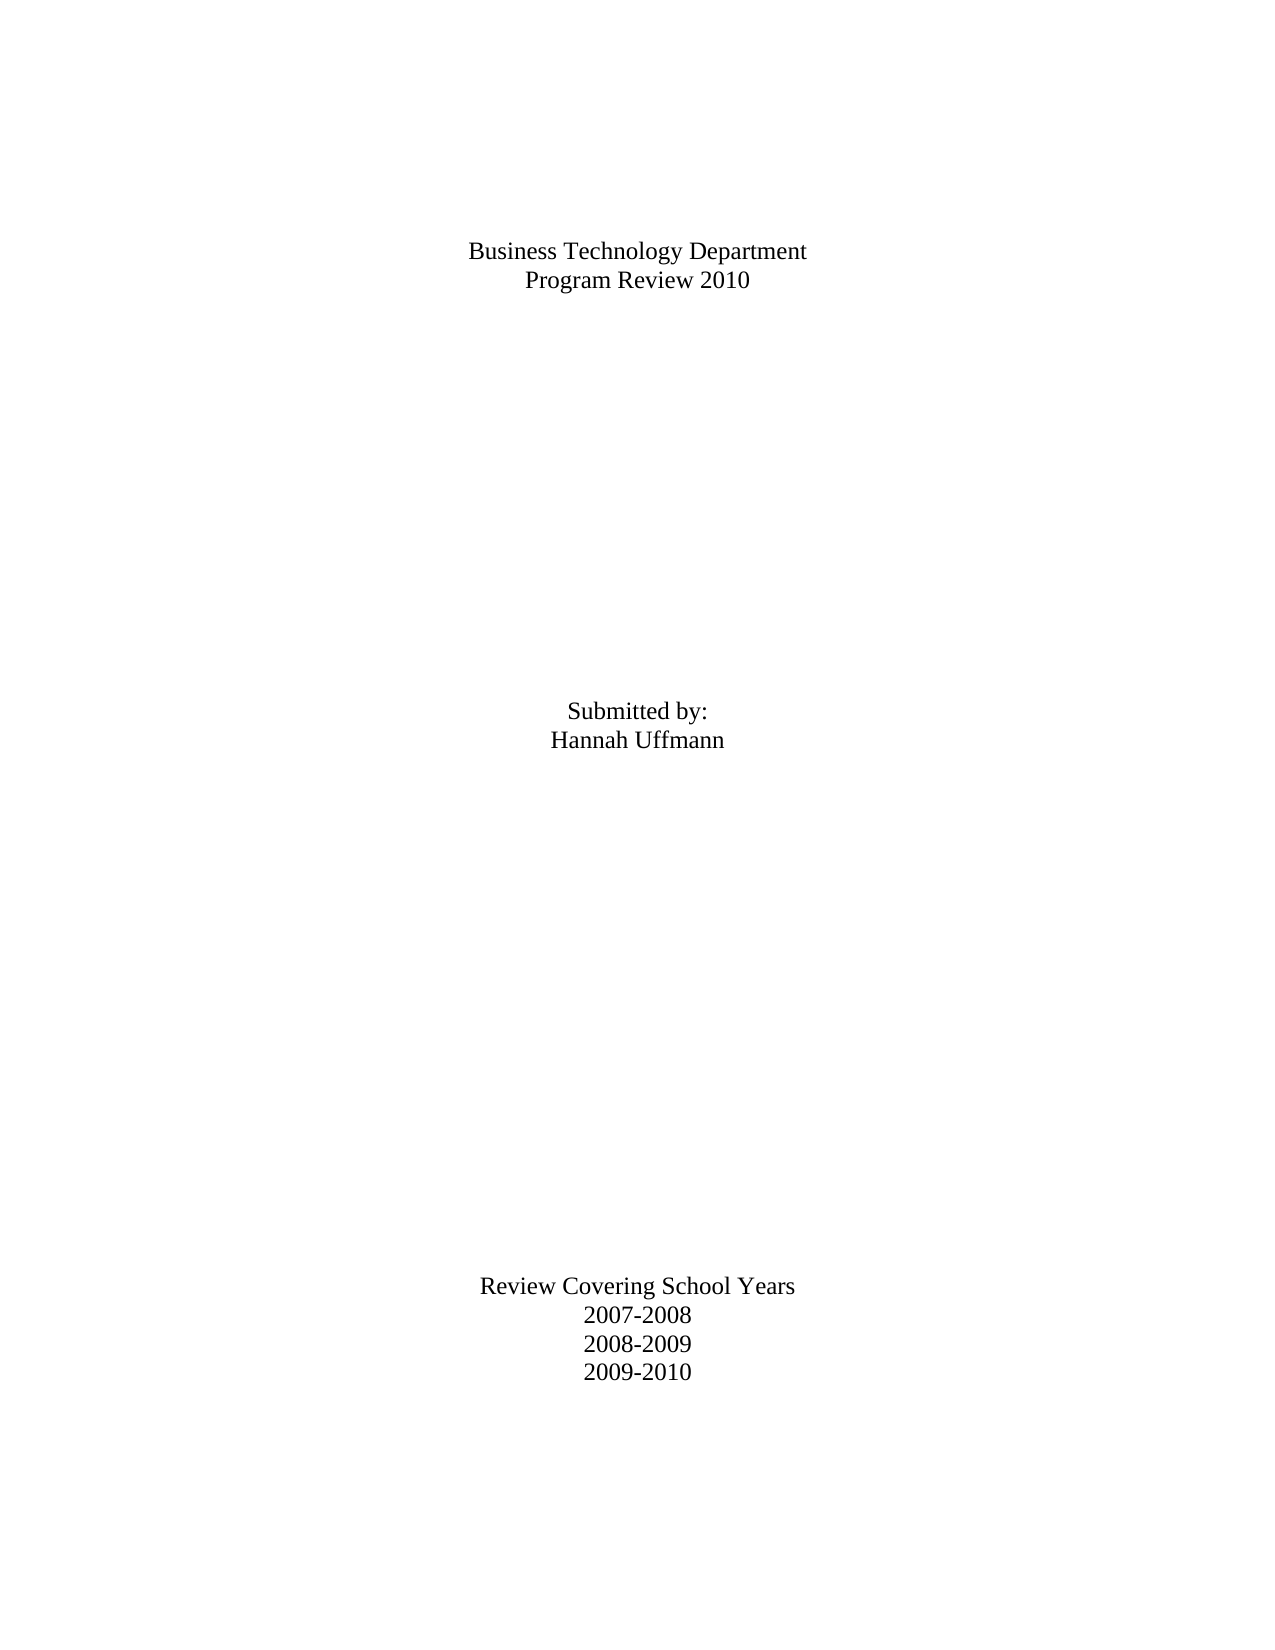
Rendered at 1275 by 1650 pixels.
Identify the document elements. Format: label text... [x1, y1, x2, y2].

text 2007-2008 [187, 1300, 1087, 1329]
text Submitted by: [187, 696, 1087, 725]
text Review Covering School Years [187, 1271, 1087, 1300]
text Program Review 2010 [187, 265, 1087, 294]
text Business Technology Department [187, 236, 1087, 265]
text 2009-2010 [187, 1357, 1087, 1386]
text Hannah Uffmann [187, 725, 1087, 754]
text 2008-2009 [187, 1329, 1087, 1357]
